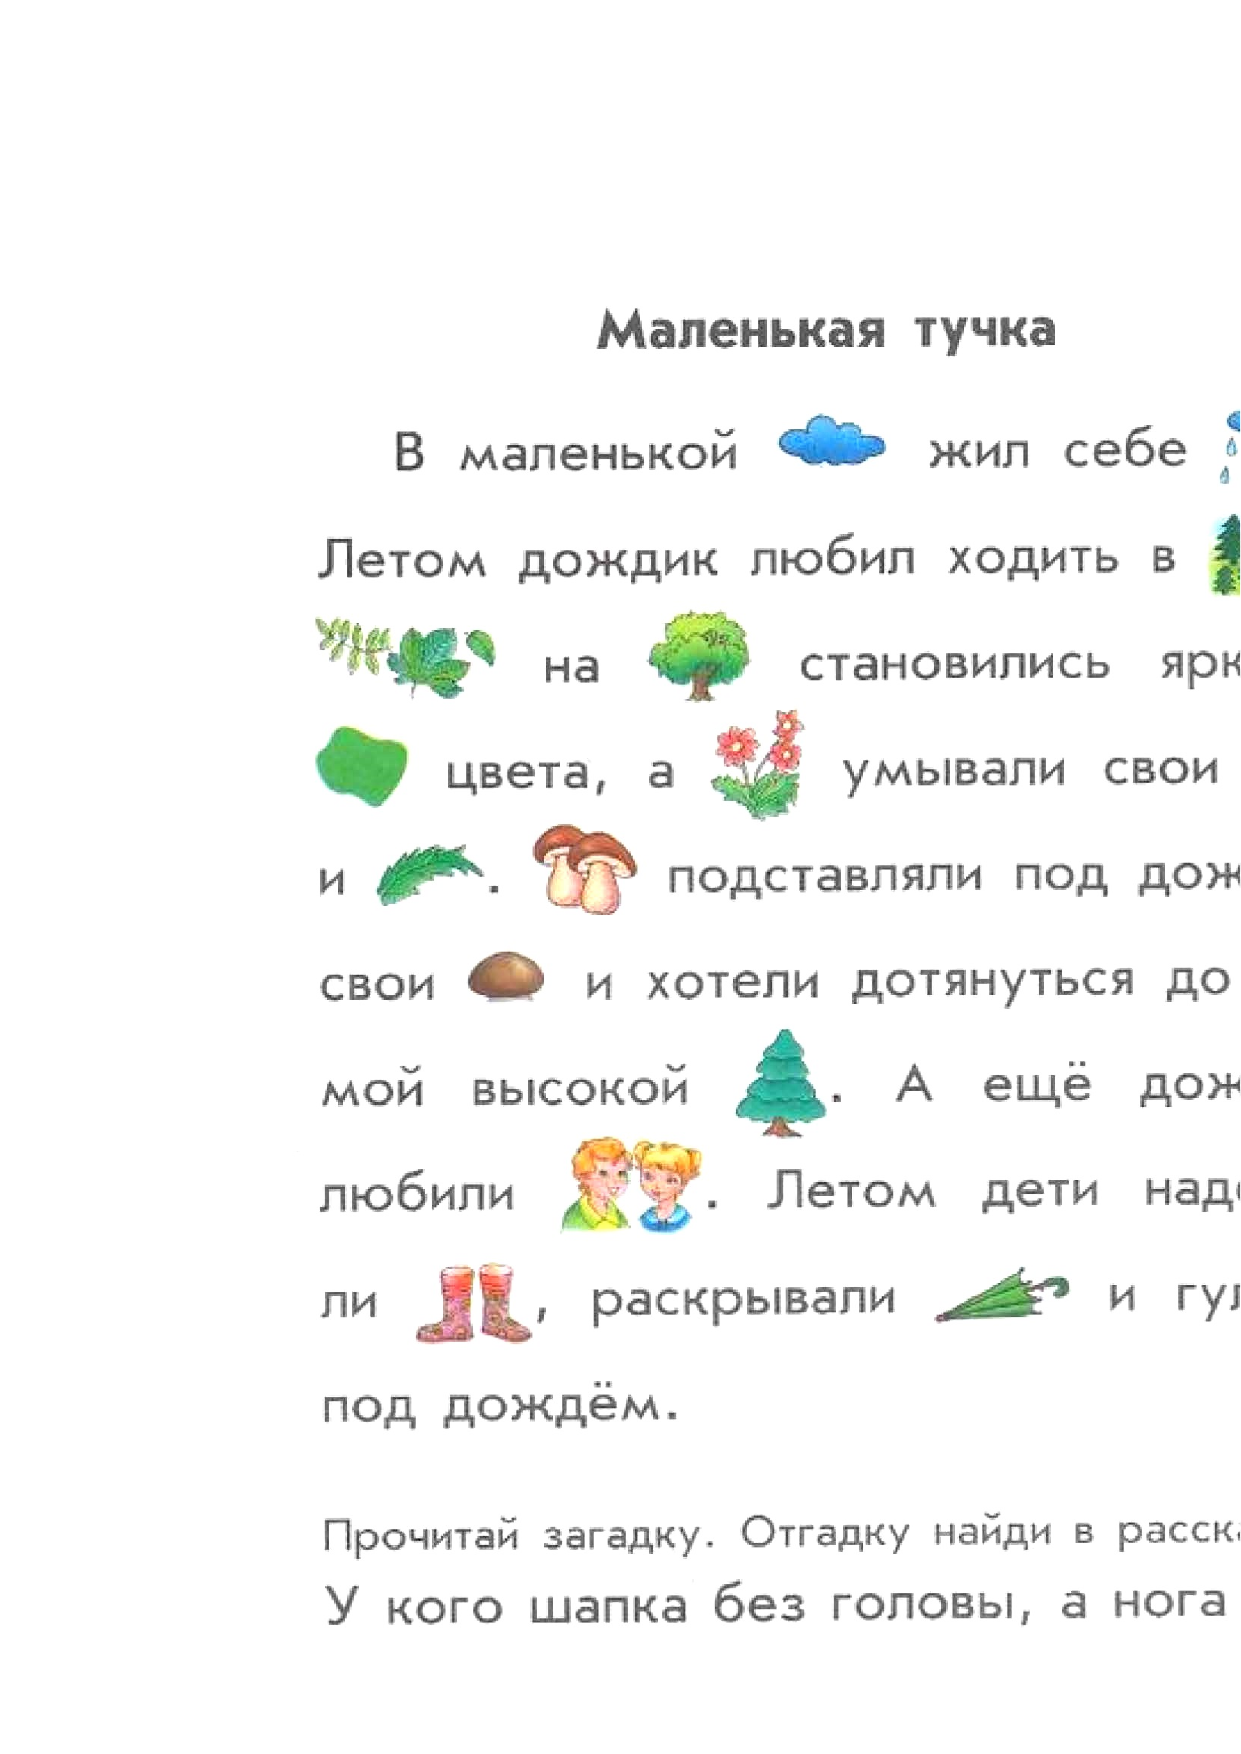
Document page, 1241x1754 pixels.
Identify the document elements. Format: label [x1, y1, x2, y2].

picture [177, 118, 1241, 1636]
